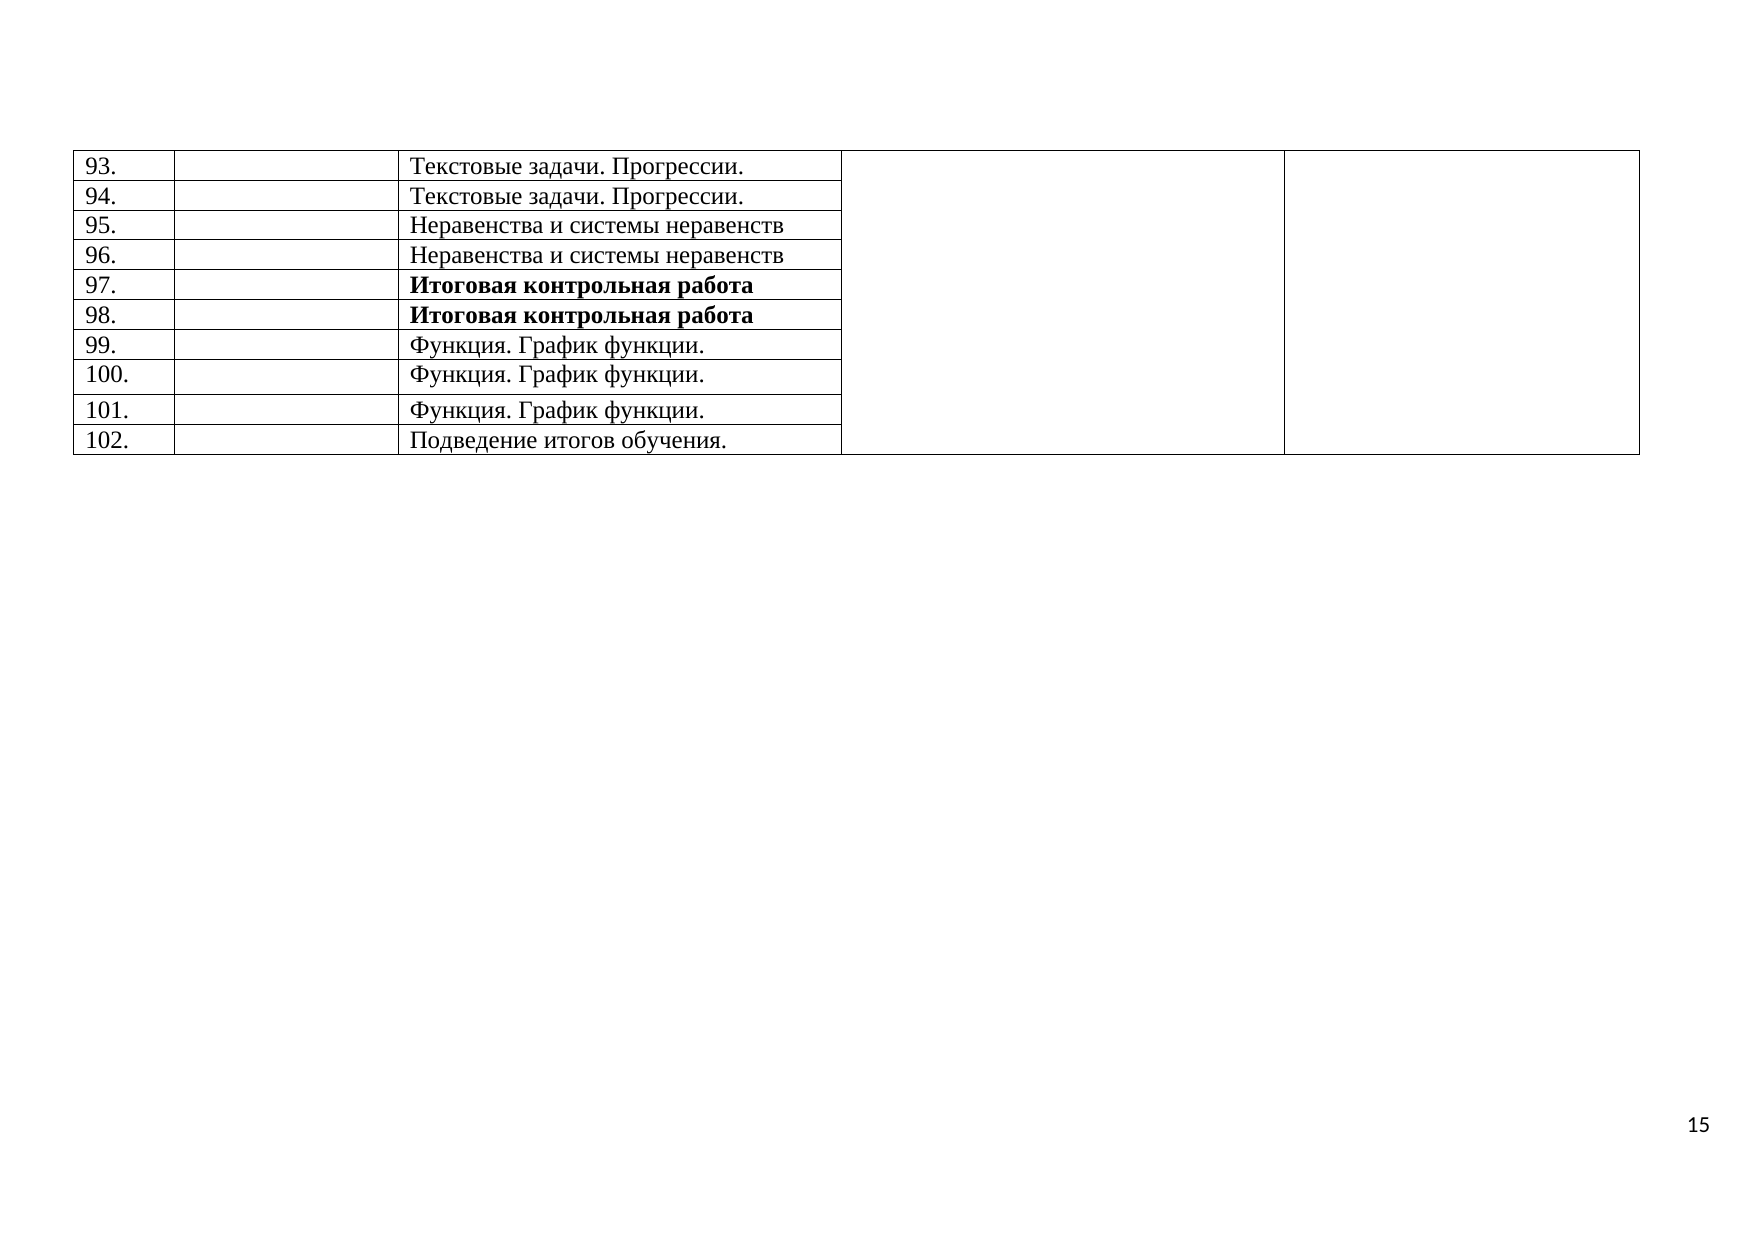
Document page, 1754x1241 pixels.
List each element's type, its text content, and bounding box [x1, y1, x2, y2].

table_cell Функция. График функции. [399, 395, 841, 424]
table_cell [175, 360, 398, 394]
table_cell 101. [74, 395, 174, 424]
table_cell [175, 240, 398, 269]
table_cell Итоговая контрольная работа [399, 300, 841, 329]
table_cell 102. [74, 425, 174, 454]
table_cell 100. [74, 360, 174, 394]
table_cell [175, 425, 398, 454]
table_cell [175, 211, 398, 239]
table_cell Неравенства и системы неравенств [399, 240, 841, 269]
table_cell 93. [74, 151, 174, 180]
table_cell [175, 181, 398, 209]
table_cell Функция. График функции. [399, 330, 841, 358]
table_cell 97. [74, 270, 174, 299]
table_cell Итоговая контрольная работа [399, 270, 841, 299]
table_cell [175, 395, 398, 424]
table_cell [175, 330, 398, 358]
table_cell Неравенства и системы неравенств [399, 211, 841, 239]
table_cell [175, 270, 398, 299]
table_cell [175, 151, 398, 180]
table_cell Подведение итогов обучения. [399, 425, 841, 454]
table_cell Функция. График функции. [399, 360, 841, 394]
table_cell 99. [74, 330, 174, 358]
table_cell 96. [74, 240, 174, 269]
table_cell Текстовые задачи. Прогрессии. [399, 181, 841, 209]
table_cell 98. [74, 300, 174, 329]
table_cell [399, 151, 841, 180]
table_cell [175, 300, 398, 329]
table_cell 95. [74, 211, 174, 239]
table_cell 94. [74, 181, 174, 209]
